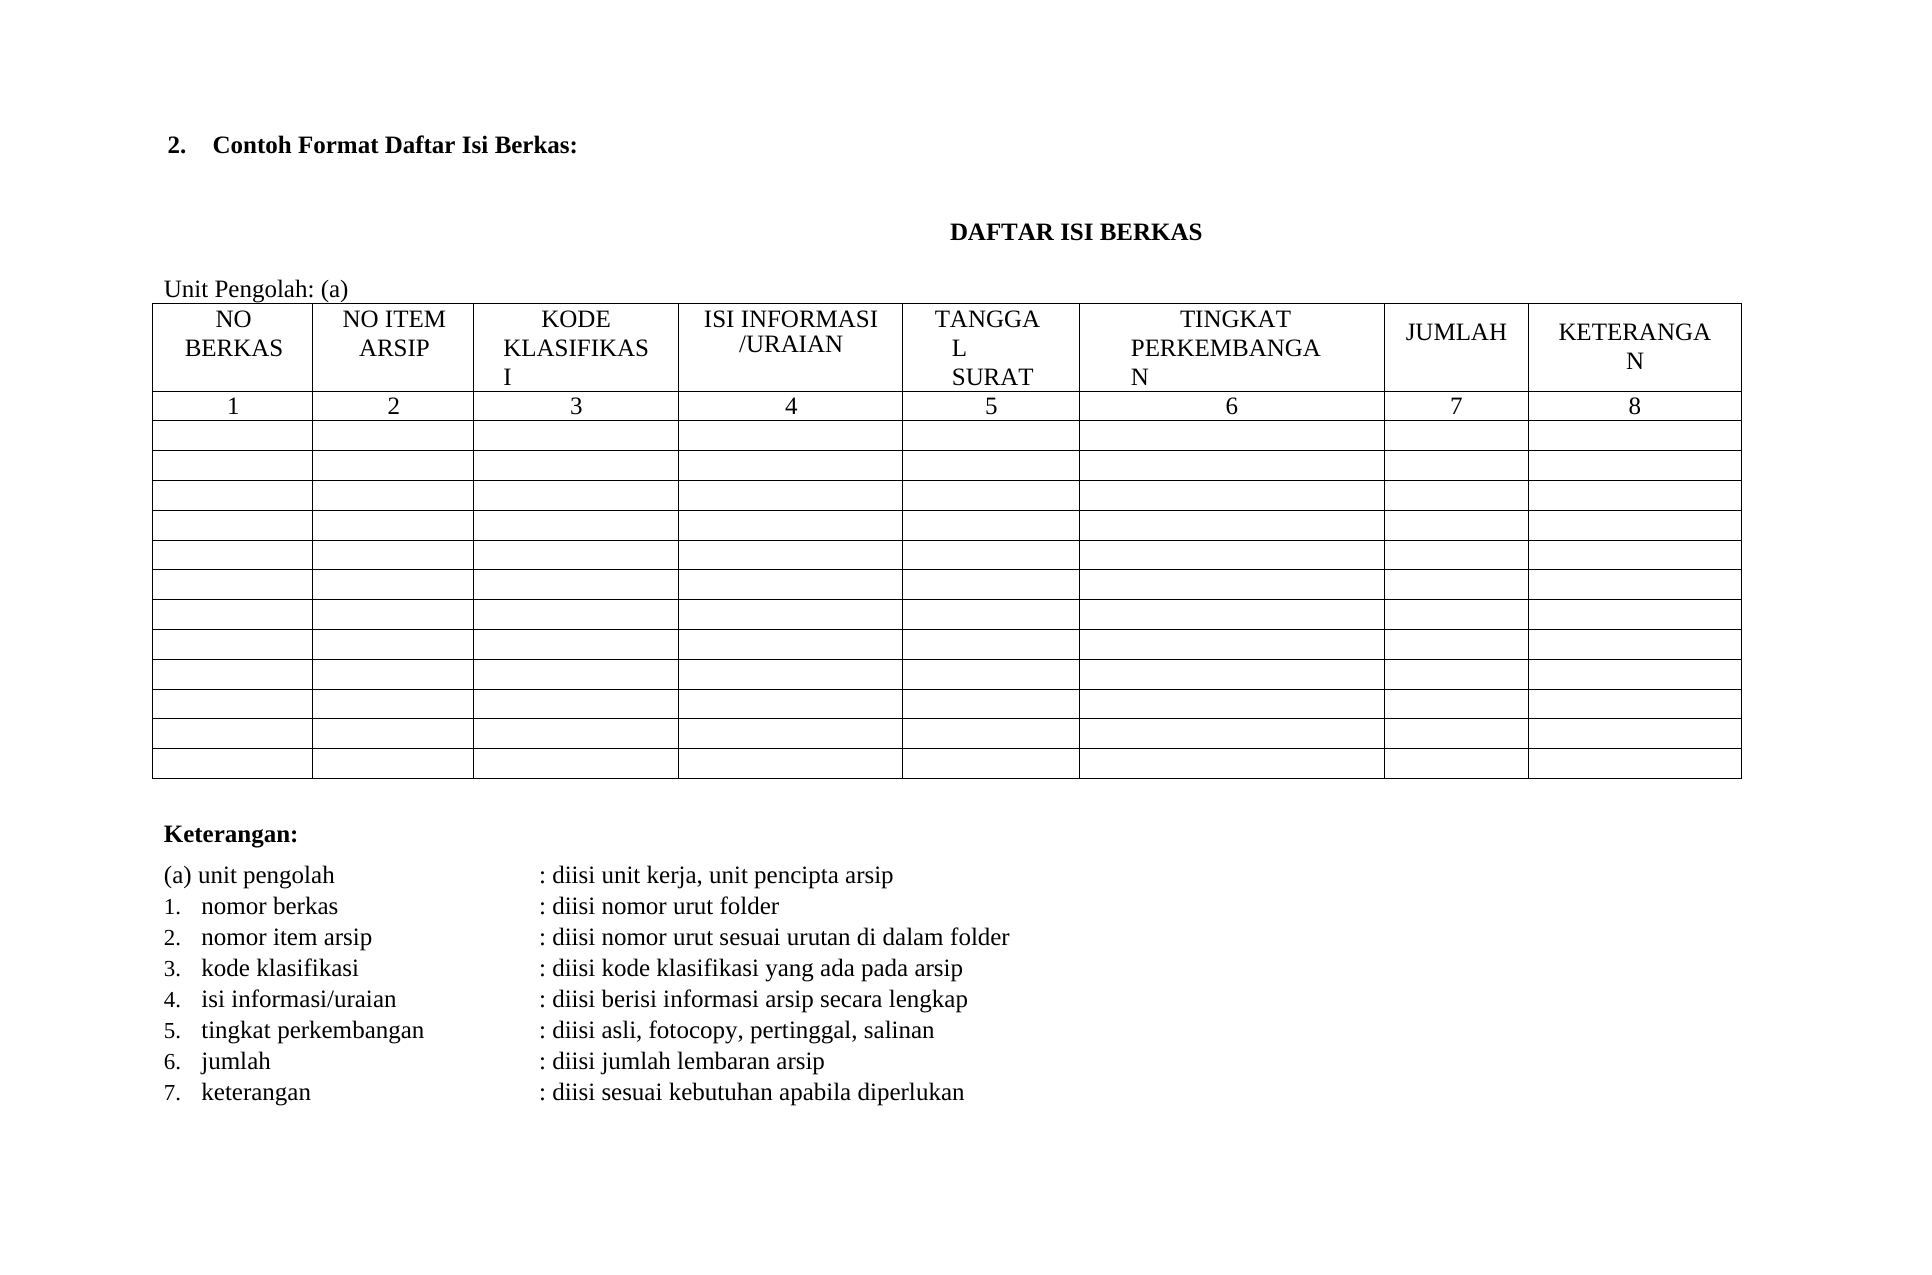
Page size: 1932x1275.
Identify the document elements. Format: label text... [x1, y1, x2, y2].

table_cell [474, 481, 678, 510]
table_cell [903, 719, 1079, 748]
table_cell [474, 600, 678, 629]
table_cell [1385, 511, 1528, 539]
table_cell [474, 749, 678, 778]
table_cell [679, 749, 902, 778]
table_cell [474, 421, 678, 450]
list keterangan : diisi sesuai kebutuhan apabila diperlukan [164, 1077, 1864, 1106]
table_cell [1529, 481, 1741, 510]
table_cell [1385, 690, 1528, 718]
table_cell [474, 690, 678, 718]
list jumlah : diisi jumlah lembaran arsip [164, 1046, 1864, 1075]
table_cell [313, 600, 473, 629]
table_cell [474, 630, 678, 659]
table_cell [1529, 421, 1741, 450]
text Unit Pengolah: (a) [164, 274, 1864, 303]
table_cell [313, 511, 473, 539]
table_cell [1529, 630, 1741, 659]
table_cell [153, 719, 312, 748]
table_cell [474, 660, 678, 688]
table_cell [1385, 570, 1528, 599]
table_cell [1385, 421, 1528, 450]
table_cell [679, 541, 902, 569]
list nomor berkas : diisi nomor urut folder [164, 891, 1864, 920]
table_cell [903, 600, 1079, 629]
table_cell [153, 511, 312, 539]
table_cell [679, 630, 902, 659]
table_cell [1385, 481, 1528, 510]
table_cell [153, 421, 312, 450]
table_header NO ITEM ARSIP [313, 304, 473, 391]
table_cell [313, 541, 473, 569]
table_cell 7 [1385, 392, 1528, 420]
table_cell [153, 451, 312, 480]
list Contoh Format Daftar Isi Berkas: [167, 130, 1864, 158]
table_cell [153, 541, 312, 569]
table_cell [1529, 541, 1741, 569]
table_header TINGKAT PERKEMBANGAN [1080, 304, 1384, 391]
table_cell [1080, 600, 1384, 629]
table_cell [679, 511, 902, 539]
table_cell [313, 660, 473, 688]
table_cell [474, 719, 678, 748]
table_cell [679, 719, 902, 748]
table_cell [153, 600, 312, 629]
table_cell [1529, 451, 1741, 480]
table_header TANGGAL SURAT [903, 304, 1079, 391]
table_cell [679, 660, 902, 688]
table_cell [1529, 690, 1741, 718]
table_cell [1080, 660, 1384, 688]
table_cell [474, 541, 678, 569]
table_cell [1385, 451, 1528, 480]
table_header JUMLAH [1385, 304, 1528, 391]
table_cell [903, 660, 1079, 688]
table_cell [313, 749, 473, 778]
list nomor item arsip : diisi nomor urut sesuai urutan di dalam folder [164, 922, 1864, 951]
table_cell [1080, 719, 1384, 748]
table_cell [153, 749, 312, 778]
table_cell [313, 481, 473, 510]
table_cell [903, 690, 1079, 718]
text Keterangan: [164, 819, 1864, 848]
table_cell [1385, 660, 1528, 688]
table_cell [1385, 541, 1528, 569]
table_cell [474, 570, 678, 599]
table_cell [679, 570, 902, 599]
table_cell [313, 421, 473, 450]
table_cell [903, 511, 1079, 539]
table_cell [903, 541, 1079, 569]
table_cell [903, 749, 1079, 778]
table_cell [1080, 749, 1384, 778]
table_cell [1385, 719, 1528, 748]
table_cell [313, 630, 473, 659]
table_cell [153, 660, 312, 688]
table_cell 3 [474, 392, 678, 420]
table_header ISI INFORMASI /URAIAN [679, 304, 902, 391]
text (a) unit pengolah : diisi unit kerja, unit pencipta arsip [164, 860, 1864, 889]
table_cell [1080, 541, 1384, 569]
table_cell [679, 481, 902, 510]
table_cell 1 [153, 392, 312, 420]
text DAFTAR ISI BERKAS [711, 217, 1441, 246]
table_cell [1529, 600, 1741, 629]
table_cell [474, 451, 678, 480]
table_cell [1529, 570, 1741, 599]
list isi informasi/uraian : diisi berisi informasi arsip secara lengkap [164, 984, 1864, 1013]
table_cell [1080, 570, 1384, 599]
table_cell 4 [679, 392, 902, 420]
table_cell [153, 481, 312, 510]
table_cell [679, 451, 902, 480]
table_cell [313, 570, 473, 599]
table_header KETERANGAN [1529, 304, 1741, 391]
list kode klasifikasi : diisi kode klasifikasi yang ada pada arsip [164, 953, 1864, 982]
table_cell 5 [903, 392, 1079, 420]
table_cell [679, 600, 902, 629]
table_cell [1385, 630, 1528, 659]
table_cell [153, 570, 312, 599]
table_cell [1385, 749, 1528, 778]
table_cell [153, 630, 312, 659]
table_cell [474, 511, 678, 539]
table_cell [1529, 660, 1741, 688]
table_cell [1080, 451, 1384, 480]
table_header KODE KLASIFIKASI [474, 304, 678, 391]
table_cell [679, 421, 902, 450]
table_cell [1529, 749, 1741, 778]
table_cell 2 [313, 392, 473, 420]
table_cell [1080, 630, 1384, 659]
table_cell [1529, 511, 1741, 539]
table_cell [1080, 421, 1384, 450]
table_cell [903, 630, 1079, 659]
table_cell [903, 481, 1079, 510]
table_cell [1529, 719, 1741, 748]
table_cell [153, 690, 312, 718]
table_cell 8 [1529, 392, 1741, 420]
table_cell [313, 719, 473, 748]
table_cell 6 [1080, 392, 1384, 420]
list tingkat perkembangan : diisi asli, fotocopy, pertinggal, salinan [164, 1015, 1864, 1044]
table_cell [1080, 511, 1384, 539]
table_cell [903, 570, 1079, 599]
table_cell [903, 451, 1079, 480]
table_header NO BERKAS [153, 304, 312, 391]
table_cell [313, 451, 473, 480]
table_cell [1080, 690, 1384, 718]
table_cell [313, 690, 473, 718]
table_cell [679, 690, 902, 718]
table_cell [903, 421, 1079, 450]
table_cell [1385, 600, 1528, 629]
table_cell [1080, 481, 1384, 510]
